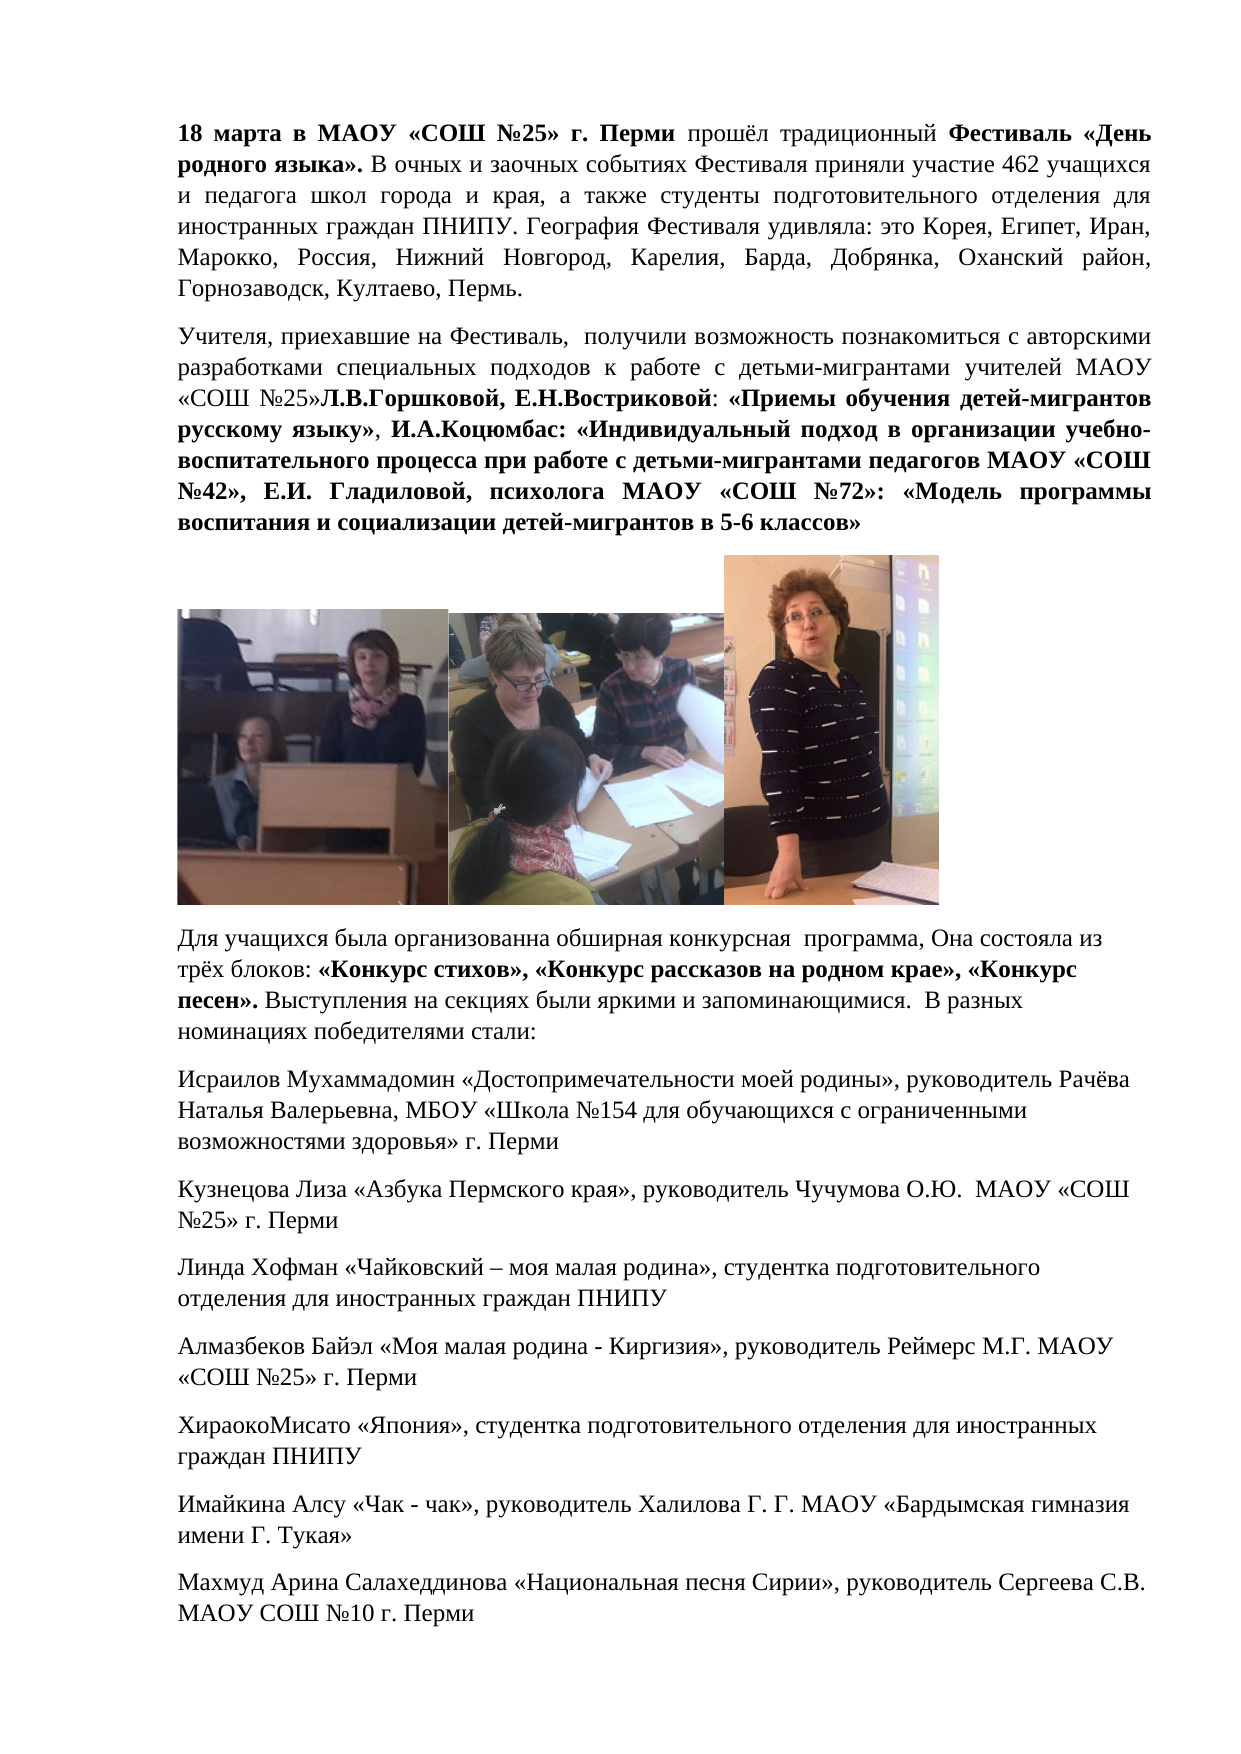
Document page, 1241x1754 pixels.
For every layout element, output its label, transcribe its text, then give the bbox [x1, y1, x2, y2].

text Махмуд Арина Салахеддинова «Национальная песня Сирии», руководитель Сергеева С.В. МАОУ СОШ №10 г. Перми [177, 1567, 1152, 1627]
text 18 марта в МАОУ «СОШ №25» г. Перми прошёл традиционный Фестиваль «День родного языка». В очных и заочных событиях Фестиваля приняли участие 462 учащихся и педагога школ города и края, а также студенты подготовительного отделения для иностранных граждан ПНИПУ. География Фестиваля удивляла: это Корея, Египет, Иран, Марокко, Россия, Нижний Новгород, Карелия, Барда, Добрянка, Оханский район, Горнозаводск, Култаево, Пермь. [177, 118, 1152, 302]
text Имайкина Алсу «Чак - чак», руководитель Халилова Г. Г. МАОУ «Бардымская гимназия имени Г. Тукая» [177, 1489, 1152, 1548]
text ХираокоМисато «Япония», студентка подготовительного отделения для иностранных граждан ПНИПУ [177, 1410, 1152, 1470]
text Кузнецова Лиза «Азбука Пермского края», руководитель Чучумова О.Ю. МАОУ «СОШ №25» г. Перми [177, 1174, 1152, 1233]
picture [177, 555, 939, 905]
text Для учащихся была организованна обширная конкурсная программа, Она состояла из трёх блоков: «Конкурс стихов», «Конкурс рассказов на родном крае», «Конкурс песен». Выступления на секциях были яркими и запоминающимися. В разных номинациях победителями стали: [177, 923, 1152, 1045]
text Учителя, приехавшие на Фестиваль, получили возможность познакомиться с авторскими разработками специальных подходов к работе с детьми-мигрантами учителей МАОУ «СОШ №25»Л.В.Горшковой, Е.Н.Востриковой: «Приемы обучения детей-мигрантов русскому языку», И.А.Коцюмбас: «Индивидуальный подход в организации учебно-воспитательного процесса при работе с детьми-мигрантами педагогов МАОУ «СОШ №42», Е.И. Гладиловой, психолога МАОУ «СОШ №72»: «Модель программы воспитания и социализации детей-мигрантов в 5-6 классов» [177, 321, 1152, 536]
text Алмазбеков Байэл «Моя малая родина - Киргизия», руководитель Реймерс М.Г. МАОУ «СОШ №25» г. Перми [177, 1331, 1152, 1391]
text Линда Хофман «Чайковский – моя малая родина», студентка подготовительного отделения для иностранных граждан ПНИПУ [177, 1252, 1152, 1312]
text Исраилов Мухаммадомин «Достопримечательности моей родины», руководитель Рачёва Наталья Валерьевна, МБОУ «Школа №154 для обучающихся с ограниченными возможностями здоровья» г. Перми [177, 1064, 1152, 1155]
